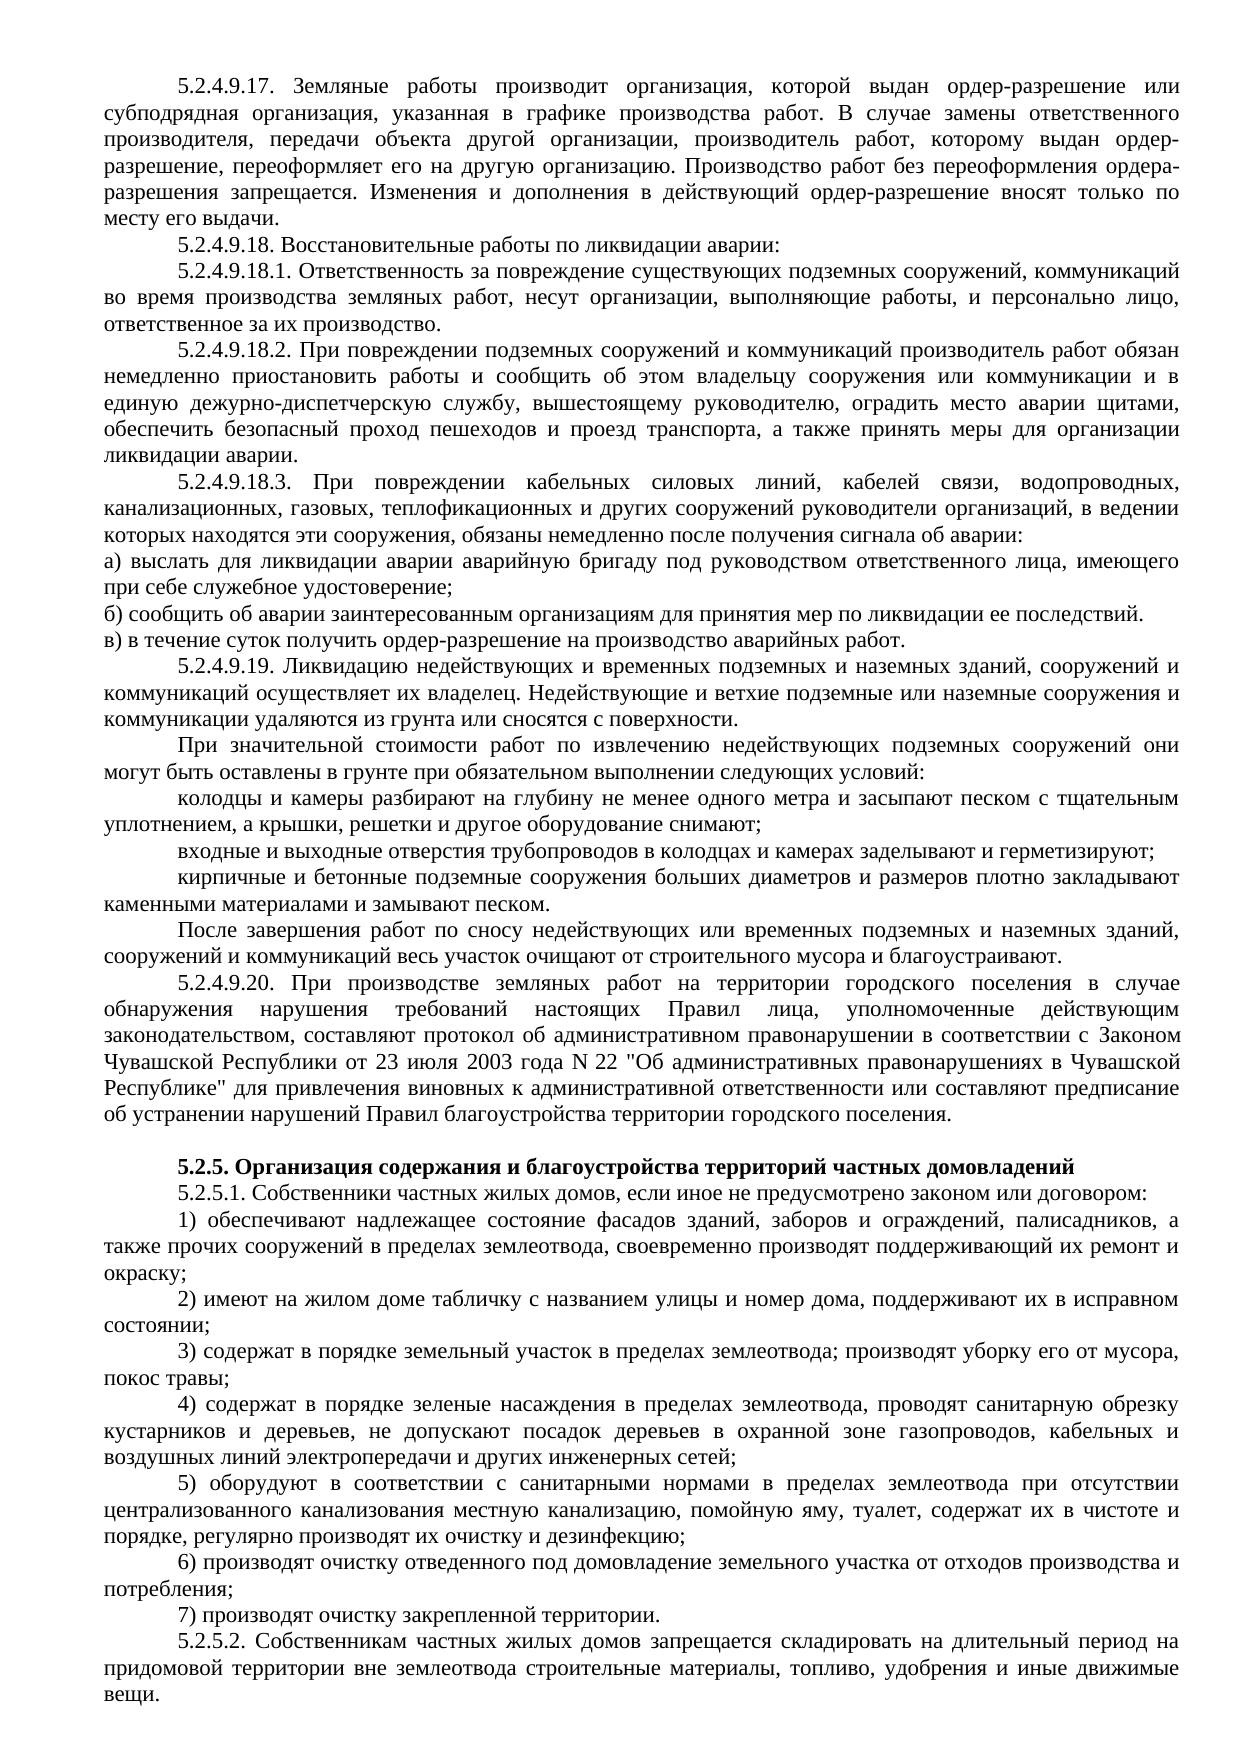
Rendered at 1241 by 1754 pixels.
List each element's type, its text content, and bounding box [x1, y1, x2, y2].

text 5.2.4.9.17. Земляные работы производит организация, которой выдан ордер-разрешение или субподрядная организация, указанная в графике производства работ. В случае замены ответственного производителя, передачи объекта другой организации, производитель работ, которому выдан ордер-разрешение, переоформляет его на другую организацию. Производство работ без переоформления ордера-разрешения запрещается. Изменения и дополнения в действующий ордер-разрешение вносят только по месту его выдачи. [103, 73, 1181, 231]
text После завершения работ по сносу недействующих или временных подземных и наземных зданий, сооружений и коммуникаций весь участок очищают от строительного мусора и благоустраивают. [103, 916, 1181, 969]
text 5.2.4.9.18.2. При повреждении подземных сооружений и коммуникаций производитель работ обязан немедленно приостановить работы и сообщить об этом владельцу сооружения или коммуникации и в единую дежурно-диспетчерскую службу, вышестоящему руководителю, оградить место аварии щитами, обеспечить безопасный проход пешеходов и проезд транспорта, а также принять меры для организации ликвидации аварии. [103, 336, 1181, 468]
text в) в течение суток получить ордер-разрешение на производство аварийных работ. [103, 626, 1181, 652]
text 5.2.5. Организация содержания и благоустройства территорий частных домовладений [103, 1153, 1181, 1179]
text 3) содержат в порядке земельный участок в пределах землеотвода; производят уборку его от мусора, покос травы; [103, 1338, 1181, 1390]
text а) выслать для ликвидации аварии аварийную бригаду под руководством ответственного лица, имеющего при себе служебное удостоверение; [103, 547, 1181, 600]
text входные и выходные отверстия трубопроводов в колодцах и камерах заделывают и герметизируют; [103, 837, 1181, 863]
text 6) производят очистку отведенного под домовладение земельного участка от отходов производства и потребления; [103, 1548, 1181, 1601]
text 1) обеспечивают надлежащее состояние фасадов зданий, заборов и ограждений, палисадников, а также прочих сооружений в пределах землеотвода, своевременно производят поддерживающий их ремонт и окраску; [103, 1206, 1181, 1285]
text б) сообщить об аварии заинтересованным организациям для принятия мер по ликвидации ее последствий. [103, 600, 1181, 626]
text 2) имеют на жилом доме табличку с названием улицы и номер дома, поддерживают их в исправном состоянии; [103, 1285, 1181, 1338]
text 5.2.4.9.18. Восстановительные работы по ликвидации аварии: [103, 231, 1181, 257]
text 5.2.4.9.20. При производстве земляных работ на территории городского поселения в случае обнаружения нарушения требований настоящих Правил лица, уполномоченные действующим законодательством, составляют протокол об административном правонарушении в соответствии с Законом Чувашской Республики от 23 июля 2003 года N 22 "Об административных правонарушениях в Чувашской Республике" для привлечения виновных к административной ответственности или составляют предписание об устранении нарушений Правил благоустройства территории городского поселения. [103, 969, 1181, 1127]
text При значительной стоимости работ по извлечению недействующих подземных сооружений они могут быть оставлены в грунте при обязательном выполнении следующих условий: [103, 731, 1181, 784]
text 5.2.4.9.18.3. При повреждении кабельных силовых линий, кабелей связи, водопроводных, канализационных, газовых, теплофикационных и других сооружений руководители организаций, в ведении которых находятся эти сооружения, обязаны немедленно после получения сигнала об аварии: [103, 468, 1181, 547]
text 5.2.5.2. Собственникам частных жилых домов запрещается складировать на длительный период на придомовой территории вне землеотвода строительные материалы, топливо, удобрения и иные движимые вещи. [103, 1627, 1181, 1707]
text колодцы и камеры разбирают на глубину не менее одного метра и засыпают песком с тщательным уплотнением, а крышки, решетки и другое оборудование снимают; [103, 784, 1181, 837]
text 4) содержат в порядке зеленые насаждения в пределах землеотвода, проводят санитарную обрезку кустарников и деревьев, не допускают посадок деревьев в охранной зоне газопроводов, кабельных и воздушных линий электропередачи и других инженерных сетей; [103, 1390, 1181, 1469]
text кирпичные и бетонные подземные сооружения больших диаметров и размеров плотно закладывают каменными материалами и замывают песком. [103, 863, 1181, 916]
text 7) производят очистку закрепленной территории. [103, 1601, 1181, 1627]
text 5.2.5.1. Собственники частных жилых домов, если иное не предусмотрено законом или договором: [103, 1179, 1181, 1206]
text 5) оборудуют в соответствии с санитарными нормами в пределах землеотвода при отсутствии централизованного канализования местную канализацию, помойную яму, туалет, содержат их в чистоте и порядке, регулярно производят их очистку и дезинфекцию; [103, 1469, 1181, 1548]
text 5.2.4.9.19. Ликвидацию недействующих и временных подземных и наземных зданий, сооружений и коммуникаций осуществляет их владелец. Недействующие и ветхие подземные или наземные сооружения и коммуникации удаляются из грунта или сносятся с поверхности. [103, 652, 1181, 731]
text 5.2.4.9.18.1. Ответственность за повреждение существующих подземных сооружений, коммуникаций во время производства земляных работ, несут организации, выполняющие работы, и персонально лицо, ответственное за их производство. [103, 257, 1181, 336]
